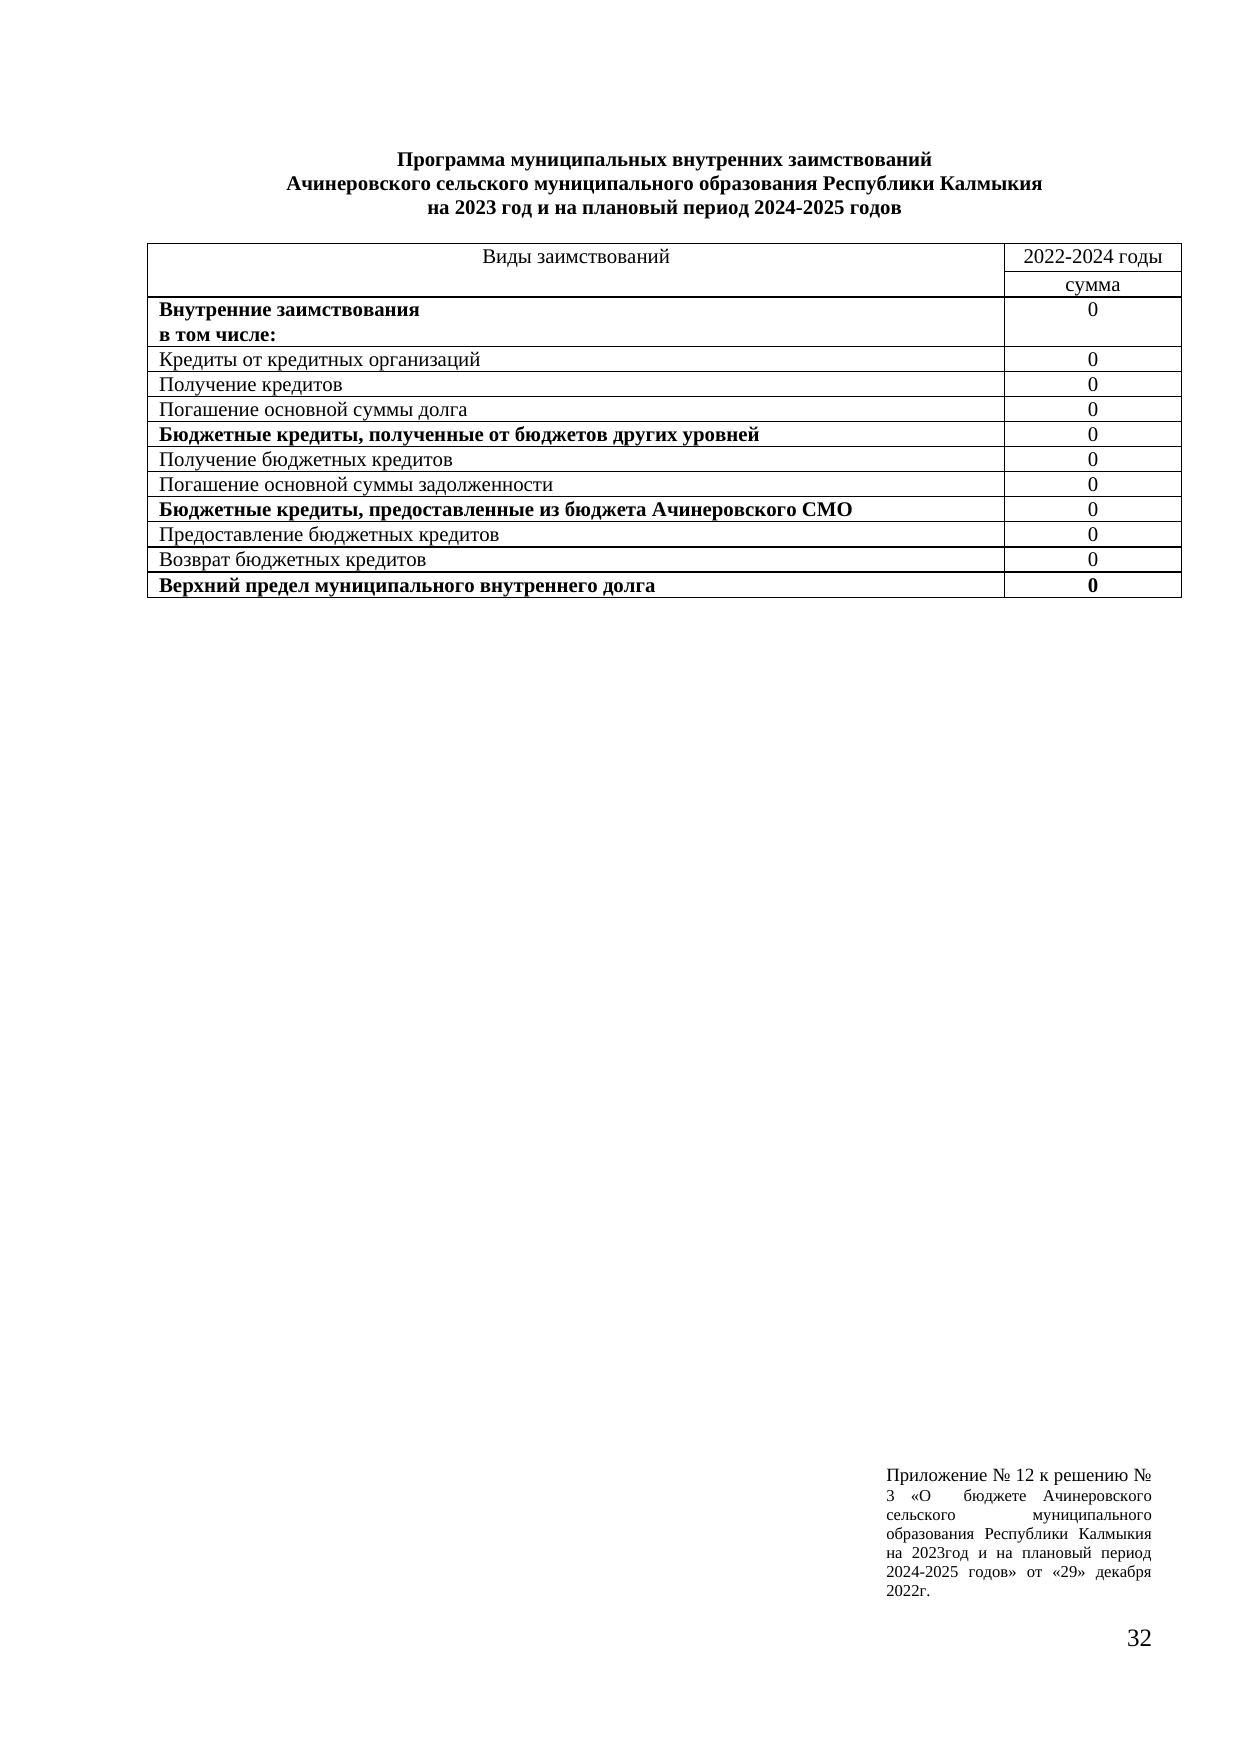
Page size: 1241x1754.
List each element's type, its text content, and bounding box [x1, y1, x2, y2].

table_cell 0 [1005, 472, 1181, 496]
table_cell сумма [1005, 272, 1181, 296]
table_header 2022-2024 годы [1005, 244, 1181, 271]
table_cell 0 [1005, 347, 1181, 371]
text Приложение № 12 к решению № 3 «О бюджете Ачинеровского сельского муниципального образования Республики Калмыкия на 2023год и на плановый период 2024-2025 годов» от «29» декабря 2022г. [886, 1464, 1152, 1600]
table_header Виды заимствований [148, 244, 1004, 296]
table_cell 0 [1005, 522, 1181, 546]
table_cell 0 [1005, 548, 1181, 571]
table_cell 0 [1005, 422, 1181, 446]
text Ачинеровского сельского муниципального образования Республики Калмыкия [177, 171, 1152, 195]
table_cell 0 [1005, 573, 1181, 597]
table_cell Погашение основной суммы долга [148, 397, 1004, 421]
table_cell 0 [1005, 372, 1181, 396]
table_cell Верхний предел муниципального внутреннего долга [148, 573, 1004, 597]
table_cell 0 [1005, 397, 1181, 421]
table_cell Бюджетные кредиты, полученные от бюджетов других уровней [148, 422, 1004, 446]
text Программа муниципальных внутренних заимствований [177, 147, 1152, 171]
table_cell Возврат бюджетных кредитов [148, 548, 1004, 571]
table_cell Погашение основной суммы задолженности [148, 472, 1004, 496]
table_cell 0 [1005, 298, 1181, 346]
table_cell Кредиты от кредитных организаций [148, 347, 1004, 371]
table_cell 0 [1005, 447, 1181, 471]
text на 2023 год и на плановый период 2024-2025 годов [177, 195, 1152, 219]
table_cell Бюджетные кредиты, предоставленные из бюджета Ачинеровского СМО [148, 497, 1004, 521]
table_cell Получение бюджетных кредитов [148, 447, 1004, 471]
table_cell 0 [1005, 497, 1181, 521]
table_cell Получение кредитов [148, 372, 1004, 396]
table_cell Предоставление бюджетных кредитов [148, 522, 1004, 546]
table_cell Внутренние заимствования в том числе: [148, 298, 1004, 346]
